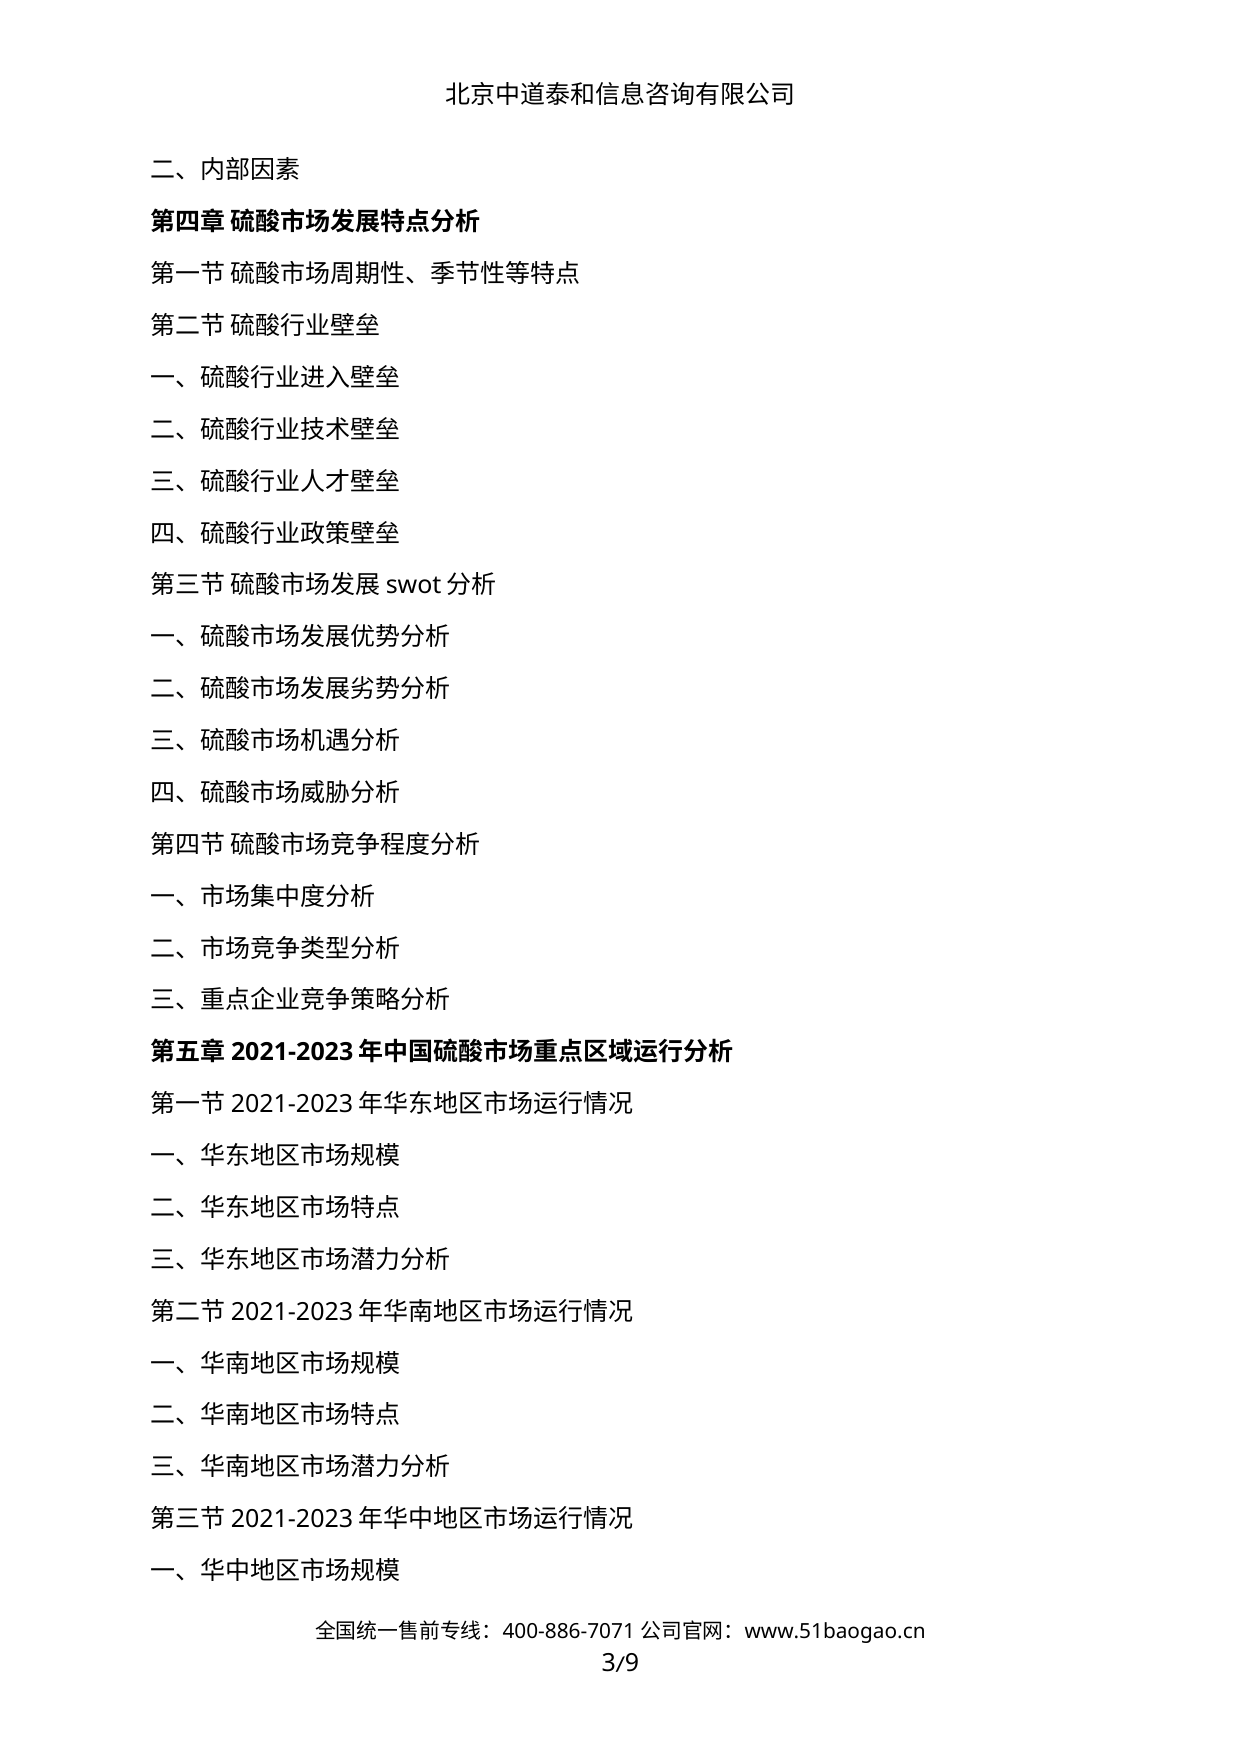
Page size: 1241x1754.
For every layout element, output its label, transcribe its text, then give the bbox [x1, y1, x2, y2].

text 一、华南地区市场规模 [150, 1343, 1090, 1379]
text 一、华中地区市场规模 [150, 1551, 1090, 1587]
text 第四节 硫酸市场竞争程度分析 [150, 824, 1090, 861]
text 第一节 硫酸市场周期性、季节性等特点 [150, 254, 1090, 290]
text 第一节 2021-2023年华东地区市场运行情况 [150, 1084, 1090, 1120]
text 第二节 硫酸行业壁垒 [150, 306, 1090, 342]
text 第二节 2021-2023年华南地区市场运行情况 [150, 1291, 1090, 1327]
text 第三节 硫酸市场发展swot分析 [150, 565, 1090, 601]
text 四、硫酸行业政策壁垒 [150, 513, 1090, 549]
text 四、硫酸市场威胁分析 [150, 772, 1090, 809]
text 三、硫酸市场机遇分析 [150, 721, 1090, 757]
text 二、内部因素 [150, 150, 1090, 186]
text 三、硫酸行业人才壁垒 [150, 461, 1090, 497]
text 三、华南地区市场潜力分析 [150, 1447, 1090, 1483]
text 第五章 2021-2023年中国硫酸市场重点区域运行分析 [150, 1032, 1090, 1068]
text 一、硫酸行业进入壁垒 [150, 357, 1090, 394]
text 二、硫酸行业技术壁垒 [150, 409, 1090, 446]
text 二、华南地区市场特点 [150, 1395, 1090, 1431]
text 第三节 2021-2023年华中地区市场运行情况 [150, 1499, 1090, 1535]
text 一、硫酸市场发展优势分析 [150, 617, 1090, 653]
text 一、华东地区市场规模 [150, 1136, 1090, 1172]
text 二、市场竞争类型分析 [150, 928, 1090, 964]
text 二、华东地区市场特点 [150, 1187, 1090, 1224]
text 一、市场集中度分析 [150, 876, 1090, 912]
text 二、硫酸市场发展劣势分析 [150, 669, 1090, 705]
text 三、重点企业竞争策略分析 [150, 980, 1090, 1016]
text 第四章 硫酸市场发展特点分析 [150, 202, 1090, 238]
text 三、华东地区市场潜力分析 [150, 1239, 1090, 1276]
